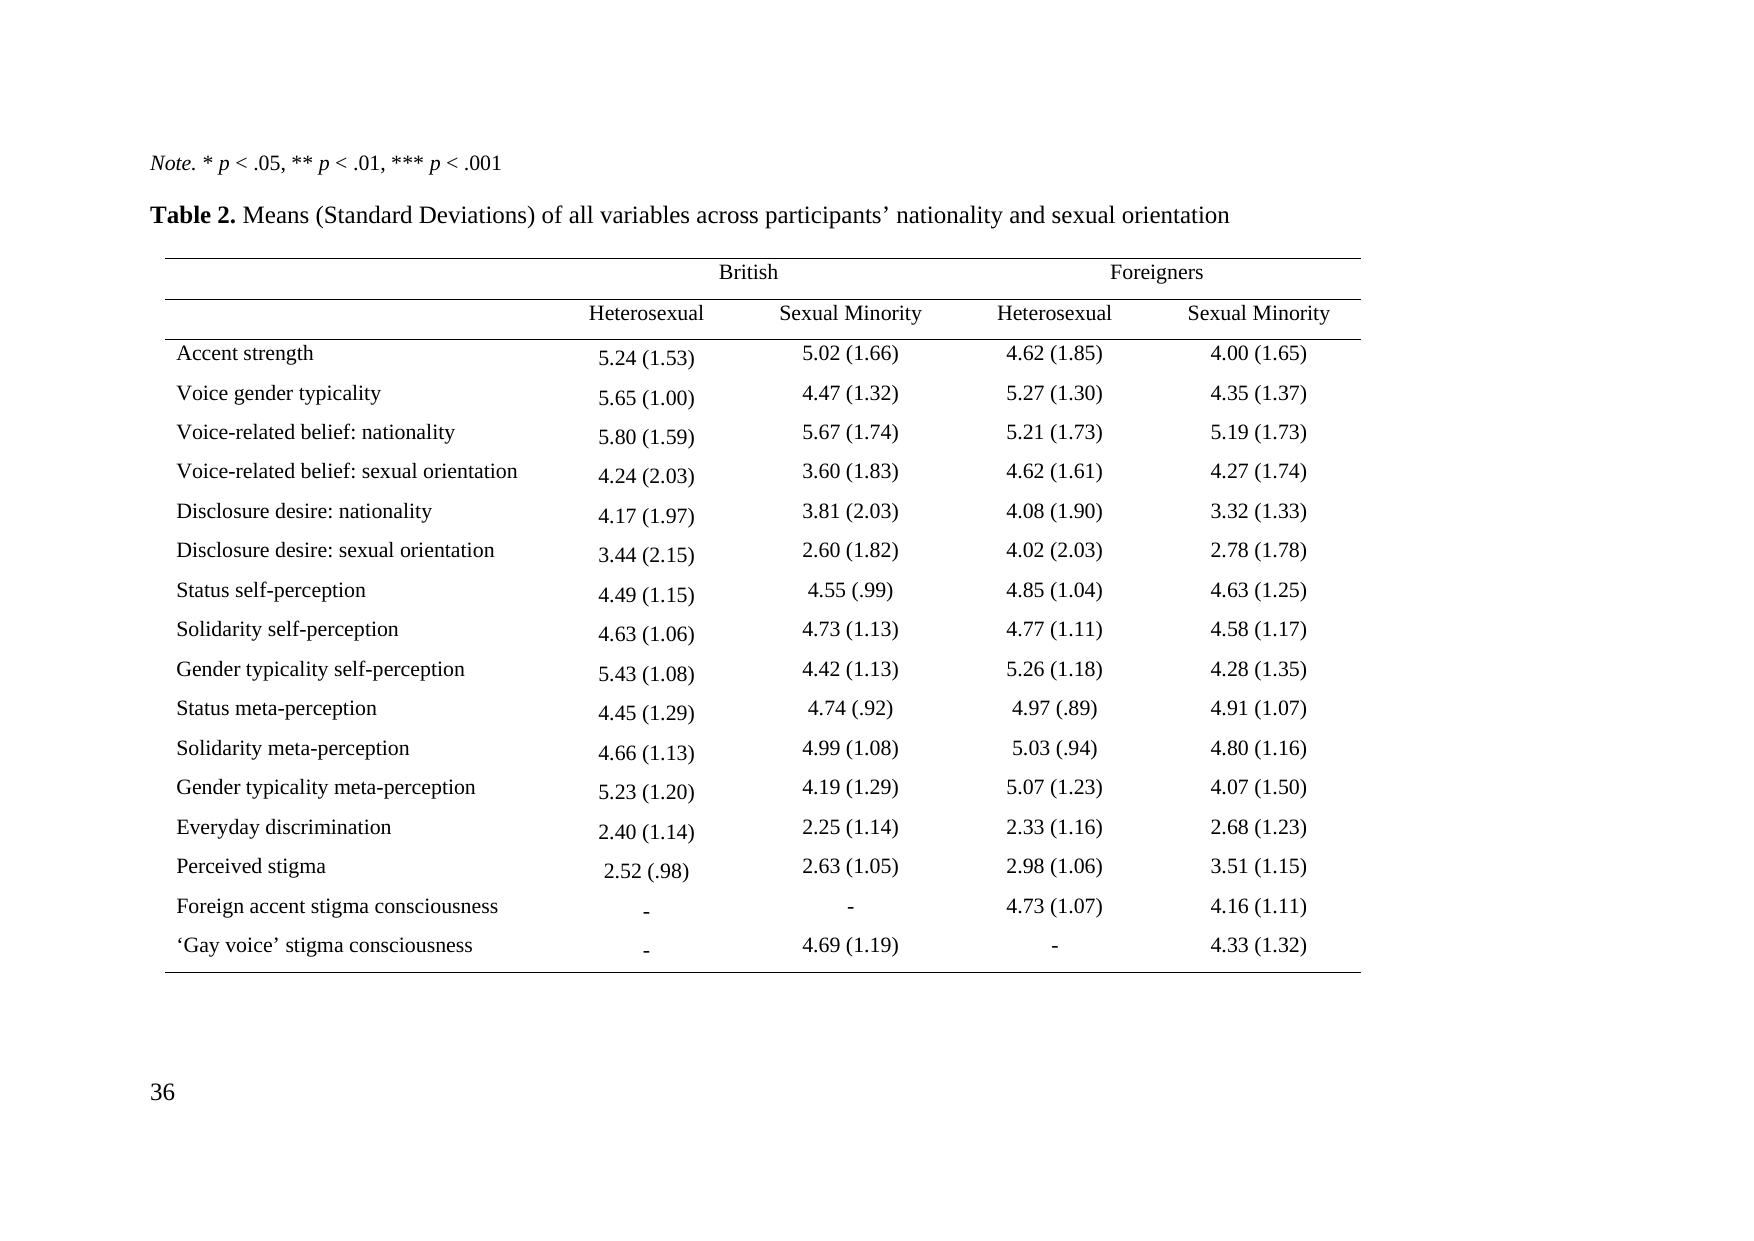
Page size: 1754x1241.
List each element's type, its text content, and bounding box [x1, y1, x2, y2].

table_cell 2.68 (1.23) [1157, 814, 1361, 853]
table_cell 3.32 (1.33) [1157, 498, 1361, 537]
table_cell 4.73 (1.07) [953, 893, 1157, 932]
table_cell 2.78 (1.78) [1157, 538, 1361, 577]
table_cell - [544, 893, 748, 932]
table_cell Perceived stigma [165, 853, 544, 893]
table_cell - [953, 932, 1157, 972]
table_cell 4.62 (1.85) [953, 340, 1157, 379]
table_header Foreigners [953, 259, 1361, 298]
table_cell 3.44 (2.15) [544, 538, 748, 577]
table_cell 5.43 (1.08) [544, 656, 748, 695]
table_header [165, 259, 544, 298]
table_cell 5.07 (1.23) [953, 774, 1157, 814]
table_cell 4.99 (1.08) [748, 735, 952, 774]
table_cell 2.63 (1.05) [748, 853, 952, 893]
table_cell 5.65 (1.00) [544, 380, 748, 419]
text Note. * p < .05, ** p < .01, *** p < .001 [150, 150, 1604, 175]
table_cell 2.33 (1.16) [953, 814, 1157, 853]
table_cell 5.80 (1.59) [544, 419, 748, 458]
table_cell Gender typicality self-perception [165, 656, 544, 695]
table_cell 4.73 (1.13) [748, 616, 952, 656]
table_cell 4.27 (1.74) [1157, 459, 1361, 498]
table_cell 4.66 (1.13) [544, 735, 748, 774]
table_header British [544, 259, 952, 298]
table_cell Voice-related belief: nationality [165, 419, 544, 458]
table_cell 5.27 (1.30) [953, 380, 1157, 419]
table_cell Solidarity self-perception [165, 616, 544, 656]
table_cell 4.07 (1.50) [1157, 774, 1361, 814]
table_cell 4.80 (1.16) [1157, 735, 1361, 774]
table_cell 5.24 (1.53) [544, 340, 748, 379]
table_cell [165, 300, 544, 339]
table_cell 4.42 (1.13) [748, 656, 952, 695]
table_cell 5.23 (1.20) [544, 774, 748, 814]
table_cell - [748, 893, 952, 932]
table_cell Voice gender typicality [165, 380, 544, 419]
table_cell - [544, 932, 748, 972]
table_cell Gender typicality meta-perception [165, 774, 544, 814]
table_cell 2.52 (.98) [544, 853, 748, 893]
table_cell Heterosexual [544, 300, 748, 339]
table_cell 4.08 (1.90) [953, 498, 1157, 537]
table_cell 4.63 (1.06) [544, 616, 748, 656]
table_cell 2.40 (1.14) [544, 814, 748, 853]
table_cell 4.49 (1.15) [544, 577, 748, 616]
table_cell 4.91 (1.07) [1157, 695, 1361, 735]
table_cell 5.19 (1.73) [1157, 419, 1361, 458]
table_cell 4.00 (1.65) [1157, 340, 1361, 379]
table_cell Heterosexual [953, 300, 1157, 339]
table_cell 2.25 (1.14) [748, 814, 952, 853]
table_cell 4.24 (2.03) [544, 459, 748, 498]
table_cell Accent strength [165, 340, 544, 379]
table_cell 3.51 (1.15) [1157, 853, 1361, 893]
table_cell Sexual Minority [1157, 300, 1361, 339]
table_cell 2.60 (1.82) [748, 538, 952, 577]
table_cell 4.77 (1.11) [953, 616, 1157, 656]
table_cell Disclosure desire: nationality [165, 498, 544, 537]
table_cell Voice-related belief: sexual orientation [165, 459, 544, 498]
table_cell Solidarity meta-perception [165, 735, 544, 774]
table_cell 4.02 (2.03) [953, 538, 1157, 577]
table_cell 4.74 (.92) [748, 695, 952, 735]
table_cell 4.62 (1.61) [953, 459, 1157, 498]
table_cell 3.81 (2.03) [748, 498, 952, 537]
table_cell Everyday discrimination [165, 814, 544, 853]
table_cell 4.16 (1.11) [1157, 893, 1361, 932]
table_cell Disclosure desire: sexual orientation [165, 538, 544, 577]
table_cell Foreign accent stigma consciousness [165, 893, 544, 932]
table_cell 2.98 (1.06) [953, 853, 1157, 893]
table_cell Sexual Minority [748, 300, 952, 339]
table_cell 4.58 (1.17) [1157, 616, 1361, 656]
table_cell ‘Gay voice’ stigma consciousness [165, 932, 544, 972]
table_cell 4.47 (1.32) [748, 380, 952, 419]
table_cell 5.03 (.94) [953, 735, 1157, 774]
table_cell Status self-perception [165, 577, 544, 616]
table_cell Status meta-perception [165, 695, 544, 735]
table_cell 4.17 (1.97) [544, 498, 748, 537]
table_cell 4.85 (1.04) [953, 577, 1157, 616]
table_cell 5.26 (1.18) [953, 656, 1157, 695]
text Table 2. Means (Standard Deviations) of all variables across participants’ nationality and sexual orientation [150, 200, 1604, 229]
table_cell 4.35 (1.37) [1157, 380, 1361, 419]
table_cell 3.60 (1.83) [748, 459, 952, 498]
table_cell 4.63 (1.25) [1157, 577, 1361, 616]
table_cell 5.67 (1.74) [748, 419, 952, 458]
table_cell 4.55 (.99) [748, 577, 952, 616]
table_cell 4.97 (.89) [953, 695, 1157, 735]
table_cell 4.45 (1.29) [544, 695, 748, 735]
table_cell 4.33 (1.32) [1157, 932, 1361, 972]
table_cell 4.28 (1.35) [1157, 656, 1361, 695]
table_cell 4.19 (1.29) [748, 774, 952, 814]
table_cell 4.69 (1.19) [748, 932, 952, 972]
table_cell 5.02 (1.66) [748, 340, 952, 379]
table_cell 5.21 (1.73) [953, 419, 1157, 458]
